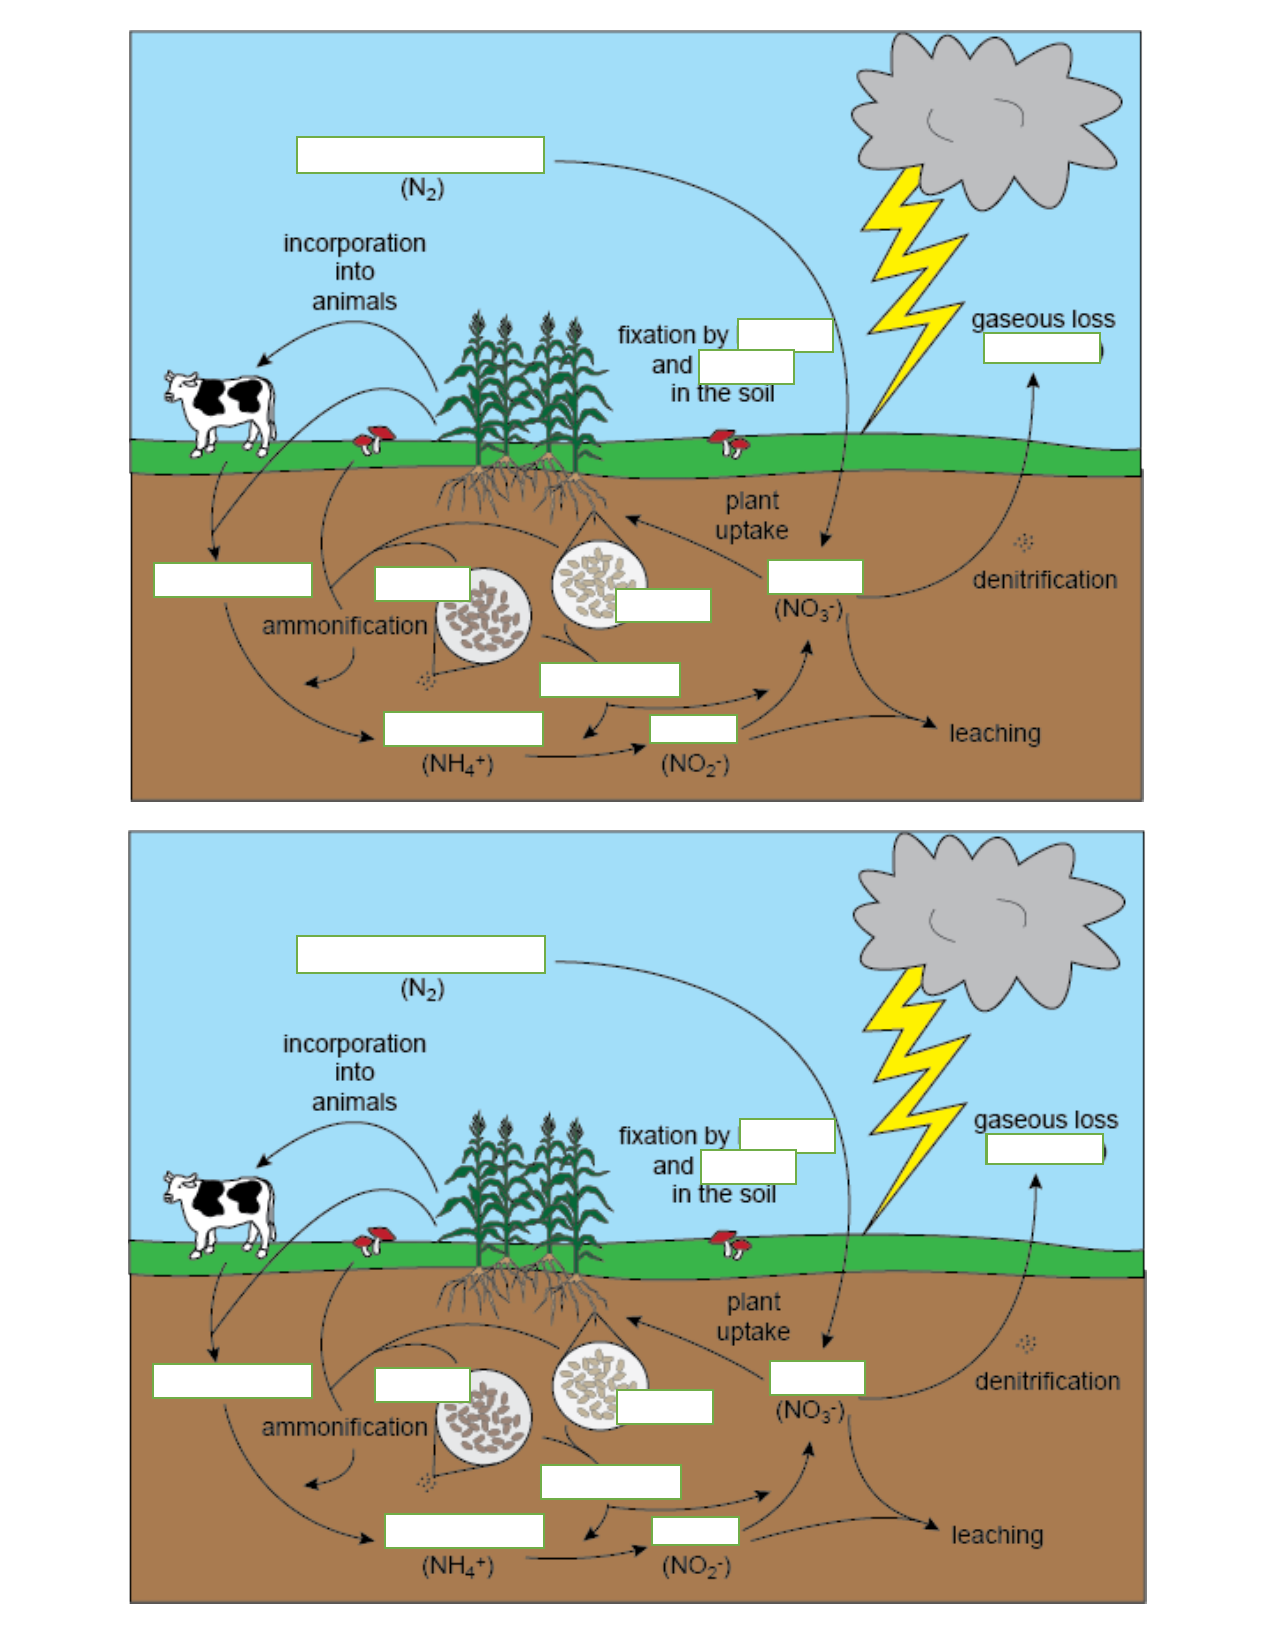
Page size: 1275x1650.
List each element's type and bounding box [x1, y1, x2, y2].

picture [129, 30, 1144, 802]
picture [128, 830, 1147, 1604]
